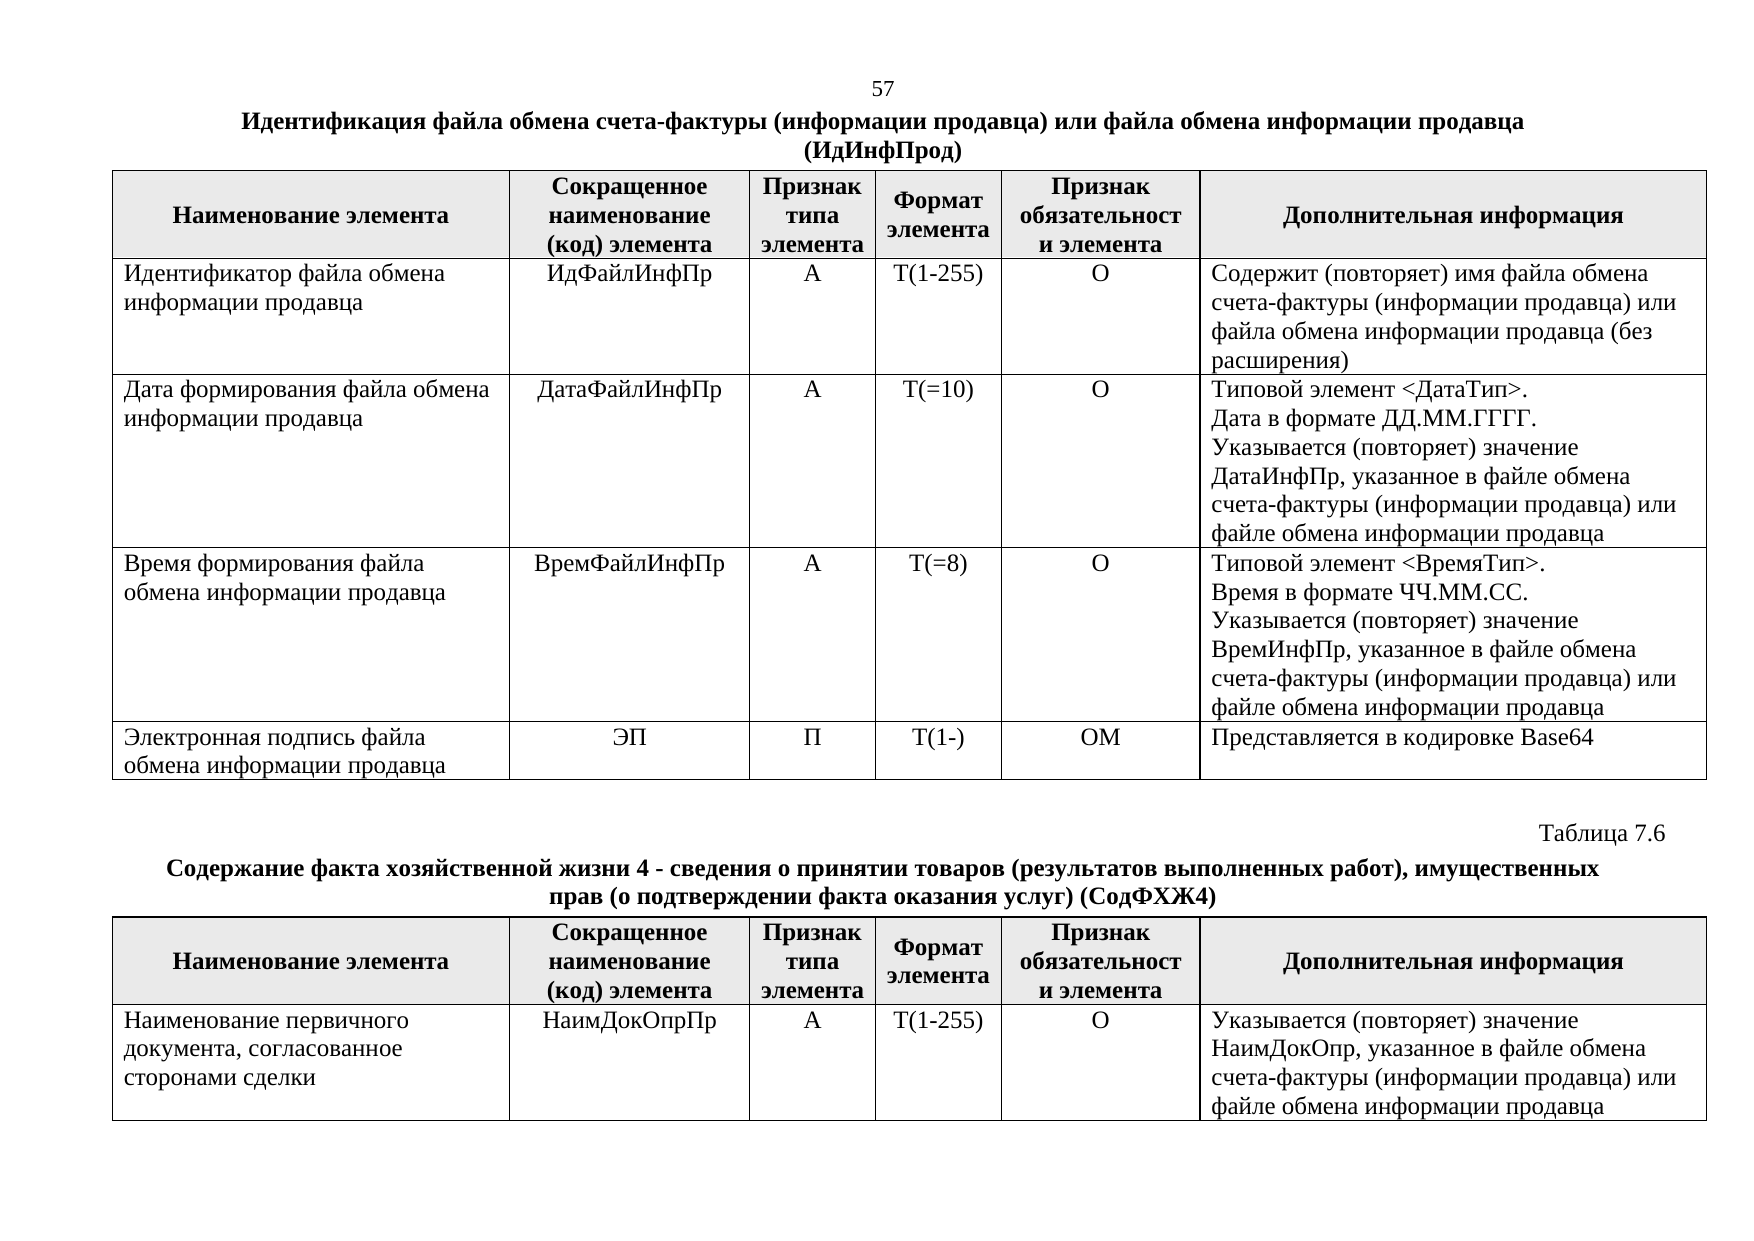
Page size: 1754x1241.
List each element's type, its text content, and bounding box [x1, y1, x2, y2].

table_cell ДатаФайлИнфПр [510, 375, 749, 547]
table_cell A [750, 259, 875, 373]
table_cell О [1002, 548, 1199, 721]
table_header Сокращенное наименование (код) элемента [510, 918, 749, 1004]
table_cell Типовой элемент <ВремяТип>. Время в формате ЧЧ.ММ.СС. Указывается (повторяет) значение ВремИнфПр, указанное в файле обмена счета-фактуры (информации продавца) или файле обмена информации продавца [1201, 548, 1706, 721]
table_cell О [1002, 259, 1199, 373]
table_cell Время формирования файла обмена информации продавца [113, 548, 509, 721]
table_cell T(1-) [876, 722, 1001, 779]
table_cell T(=8) [876, 548, 1001, 721]
text Содержание факта хозяйственной жизни 4 - сведения о принятии товаров (результатов выполненных работ), имущественных прав (о подтверждении факта оказания услуг) (СодФХЖ4) [159, 853, 1606, 910]
table_cell Представляется в кодировке Base64 [1201, 722, 1706, 779]
table_header Признак типа элемента [750, 171, 875, 257]
table_cell Указывается (повторяет) значение НаимДокОпр, указанное в файле обмена счета-фактуры (информации продавца) или файле обмена информации продавца [1201, 1005, 1706, 1120]
table_header Формат элемента [876, 918, 1001, 1004]
table_cell A [750, 375, 875, 547]
table_cell A [750, 548, 875, 721]
table_cell A [750, 1005, 875, 1120]
text Идентификация файла обмена счета-фактуры (информации продавца) или файла обмена информации продавца (ИдИнфПрод) [159, 106, 1606, 164]
table_cell ОМ [1002, 722, 1199, 779]
table_cell П [750, 722, 875, 779]
table_header Признак обязательности элемента [1002, 918, 1199, 1004]
table_cell НаимДокОпрПр [510, 1005, 749, 1120]
table_cell Идентификатор файла обмена информации продавца [113, 259, 509, 373]
table_cell T(1-255) [876, 259, 1001, 373]
table_cell ЭП [510, 722, 749, 779]
table_cell T(1-255) [876, 1005, 1001, 1120]
table_cell О [1002, 375, 1199, 547]
table_cell ИдФайлИнфПр [510, 259, 749, 373]
table_cell Содержит (повторяет) имя файла обмена счета-фактуры (информации продавца) или файла обмена информации продавца (без расширения) [1201, 259, 1706, 373]
table_header Наименование элемента [113, 918, 509, 1004]
table_header Формат элемента [876, 171, 1001, 257]
table_cell Наименование первичного документа, согласованное сторонами сделки [113, 1005, 509, 1120]
table_cell Типовой элемент <ДатаТип>. Дата в формате ДД.ММ.ГГГГ. Указывается (повторяет) значение ДатаИнфПр, указанное в файле обмена счета-фактуры (информации продавца) или файле обмена информации продавца [1201, 375, 1706, 547]
table_header Сокращенное наименование (код) элемента [510, 171, 749, 257]
table_cell ВремФайлИнфПр [510, 548, 749, 721]
text Таблица 7.6 [100, 818, 1665, 846]
table_cell Электронная подпись файла обмена информации продавца [113, 722, 509, 779]
table_cell T(=10) [876, 375, 1001, 547]
table_cell Дата формирования файла обмена информации продавца [113, 375, 509, 547]
table_header Дополнительная информация [1201, 171, 1706, 257]
table_cell О [1002, 1005, 1199, 1120]
table_header Признак обязательности элемента [1002, 171, 1199, 257]
table_header Признак типа элемента [750, 918, 875, 1004]
table_header Дополнительная информация [1201, 918, 1706, 1004]
table_header Наименование элемента [113, 171, 509, 257]
